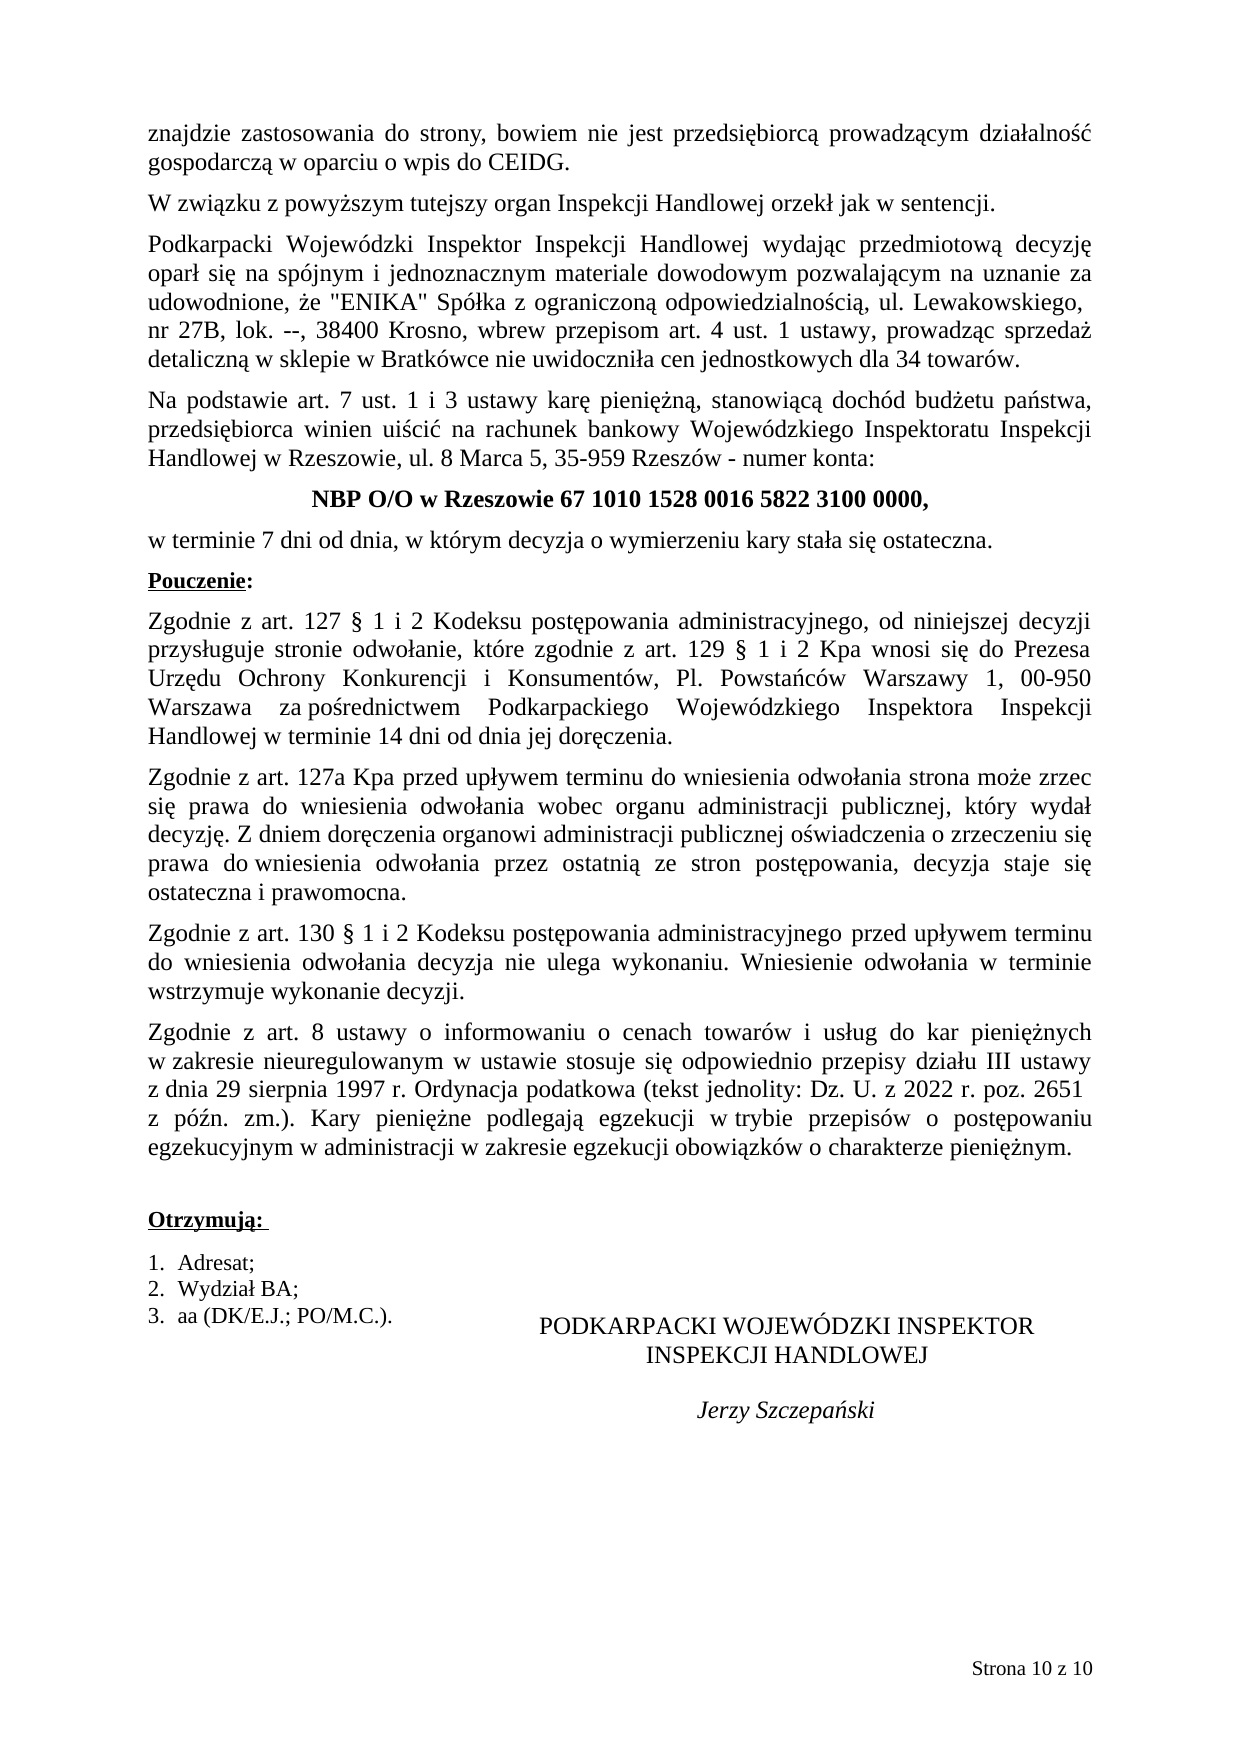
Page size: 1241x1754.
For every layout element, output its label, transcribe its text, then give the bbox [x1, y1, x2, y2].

text Zgodnie z art. 127a Kpa przed upływem terminu do wniesienia odwołania strona może zrzec się prawa do wniesienia odwołania wobec organu administracji publicznej, który wydał decyzję. Z dniem doręczenia organowi administracji publicznej oświadczenia o zrzeczeniu się prawa do wniesienia odwołania przez ostatnią ze stron postępowania, decyzja staje się ostateczna i prawomocna. [148, 819, 1092, 906]
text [148, 118, 1092, 176]
text Otrzymują: [148, 1206, 1092, 1233]
list aa (DK/E.J.; PO/M.C.). [148, 1302, 1092, 1328]
text w terminie 7 dni od dnia, w którym decyzja o wymierzeniu kary stała się ostateczna. [148, 526, 1092, 554]
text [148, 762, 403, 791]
text Podkarpacki Wojewódzki Inspektor Inspekcji Handlowej wydając przedmiotową decyzję oparł się na spójnym i jednoznacznym materiale dowodowym pozwalającym na uznanie za udowodnione, że "ENIKA" Spółka z ograniczoną odpowiedzialnością, ul. Lewakowskiego, nr 27B, lok. --, 38­400 Krosno, wbrew przepisom art. 4 ust. 1 ustawy, prowadząc sprzedaż detaliczną w sklepie w Bratkówce nie uwidoczniła cen jednostkowych dla 34 towarów. [148, 229, 1092, 373]
text Zgodnie z art. 8 ustawy o informowaniu o cenach towarów i usług do kar pieniężnych w zakresie nieuregulowanym w ustawie stosuje się odpowiednio przepisy działu III ustawy z dnia 29 sierpnia 1997 r. Ordynacja podatkowa (tekst jednolity: Dz. U. z 2022 r. poz. 2651 z późn. zm.). Kary pieniężne podlegają egzekucji w trybie przepisów o postępowaniu egzekucyjnym w administracji w zakresie egzekucji obowiązków o charakterze pieniężnym. [148, 1017, 1092, 1161]
text W związku z powyższym tutejszy organ Inspekcji Handlowej orzekł jak w sentencji. [148, 188, 1092, 217]
text Zgodnie z art. 130 § 1 i 2 Kodeksu postępowania administracyjnego przed upływem terminu do wniesienia odwołania decyzja nie ulega wykonaniu. Wniesienie odwołania w terminie wstrzymuje wykonanie decyzji. [148, 918, 1092, 1004]
list Adresat; [148, 1249, 1092, 1275]
list Wydział BA; [148, 1275, 1092, 1302]
text Zgodnie z art. 127 § 1 i 2 Kodeksu postępowania administracyjnego, od niniejszej decyzji przysługuje stronie odwołanie, które zgodnie z art. 129 § 1 i 2 Kpa wnosi się do Prezesa Urzędu Ochrony Konkurencji i Konsumentów, Pl. Powstańców Warszawy 1, 00-950 Warszawa za pośrednictwem Podkarpackiego Wojewódzkiego Inspektora Inspekcji Handlowej w terminie 14 dni od dnia jej doręczenia. [148, 606, 1092, 749]
text Pouczenie: [148, 567, 1092, 593]
text NBP O/O w Rzeszowie 67 1010 1528 0016 5822 3100 0000, [148, 484, 1092, 513]
text Na podstawie art. 7 ust. 1 i 3 ustawy karę pieniężną, stanowiącą dochód budżetu państwa, przedsiębiorca winien uiścić na rachunek bankowy Wojewódzkiego Inspektoratu Inspekcji Handlowej w Rzeszowie, ul. 8 Marca 5, 35-959 Rzeszów - numer konta: [148, 386, 1092, 472]
